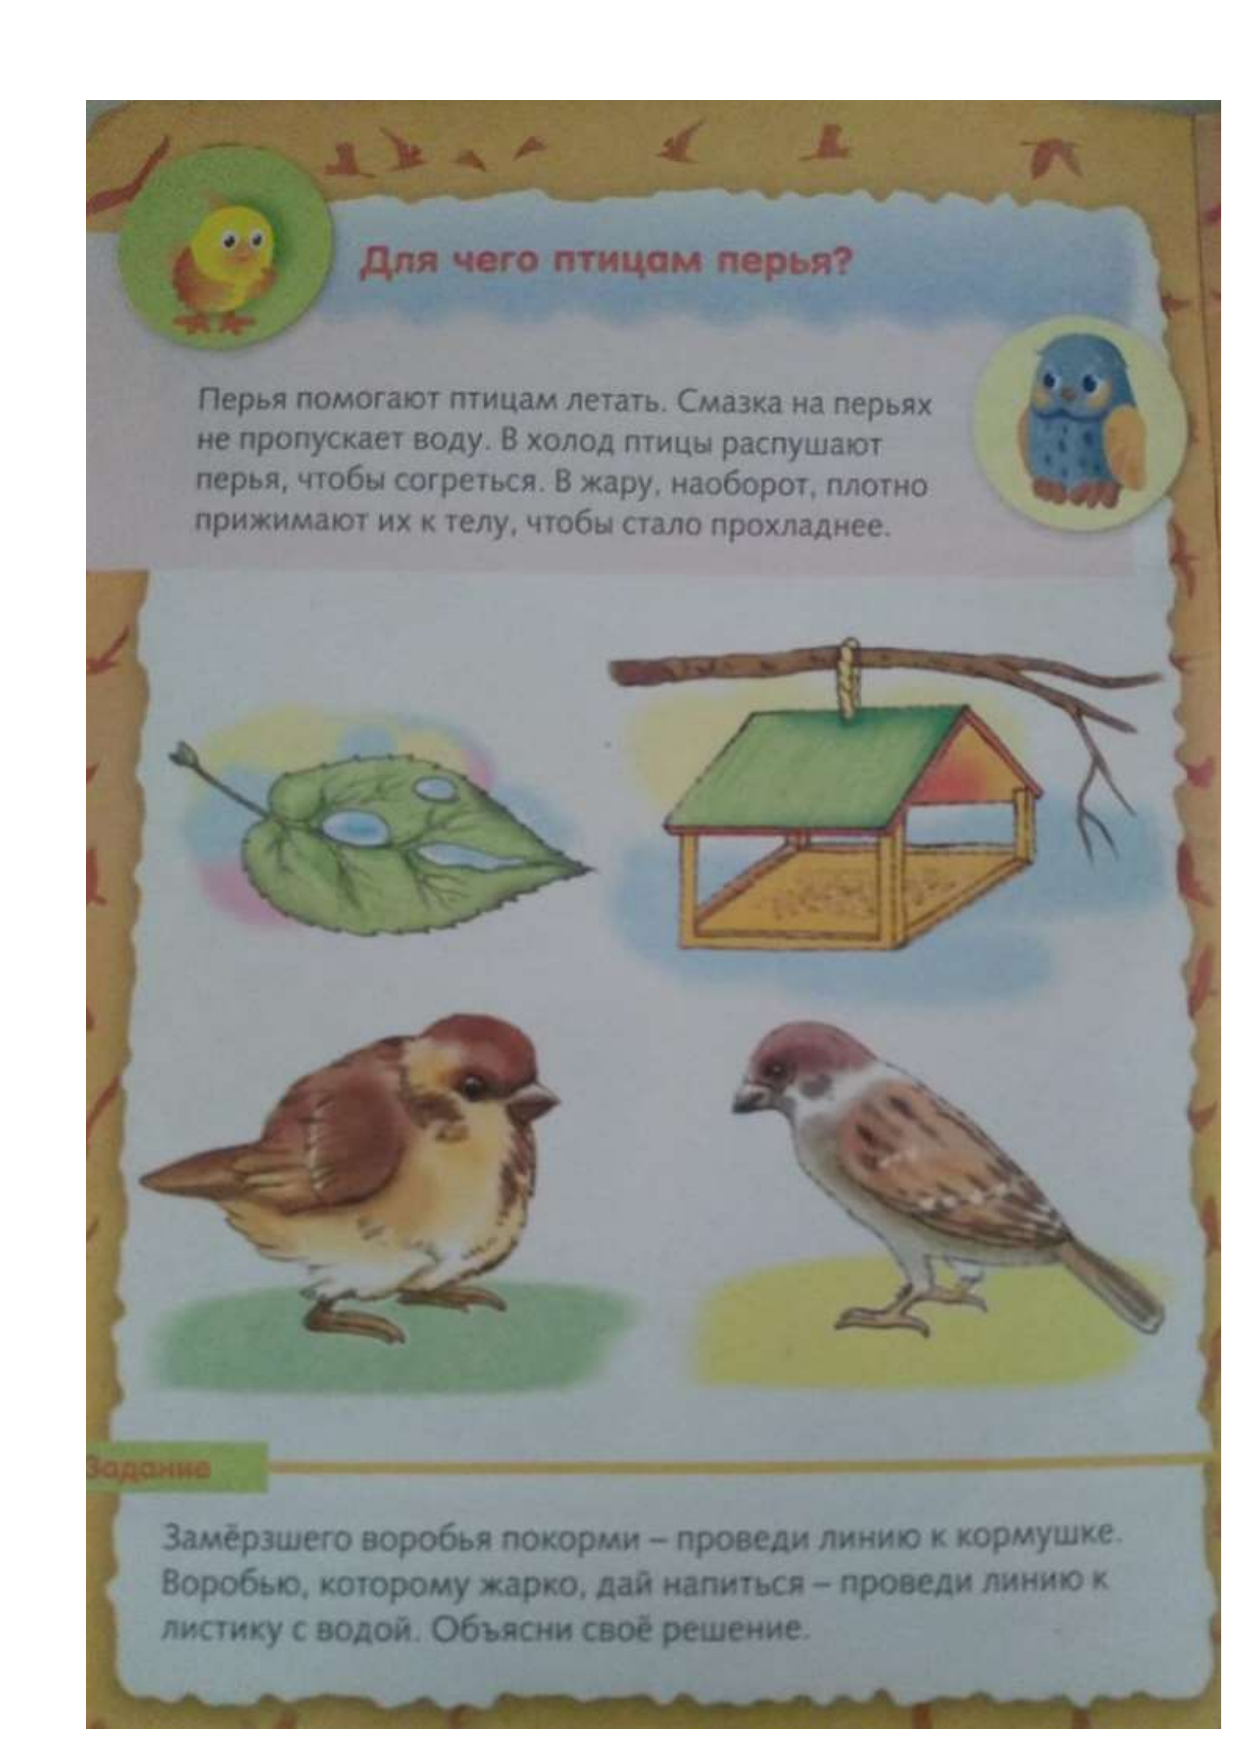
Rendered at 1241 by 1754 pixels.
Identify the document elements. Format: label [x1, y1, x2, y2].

picture [86, 100, 1222, 1729]
